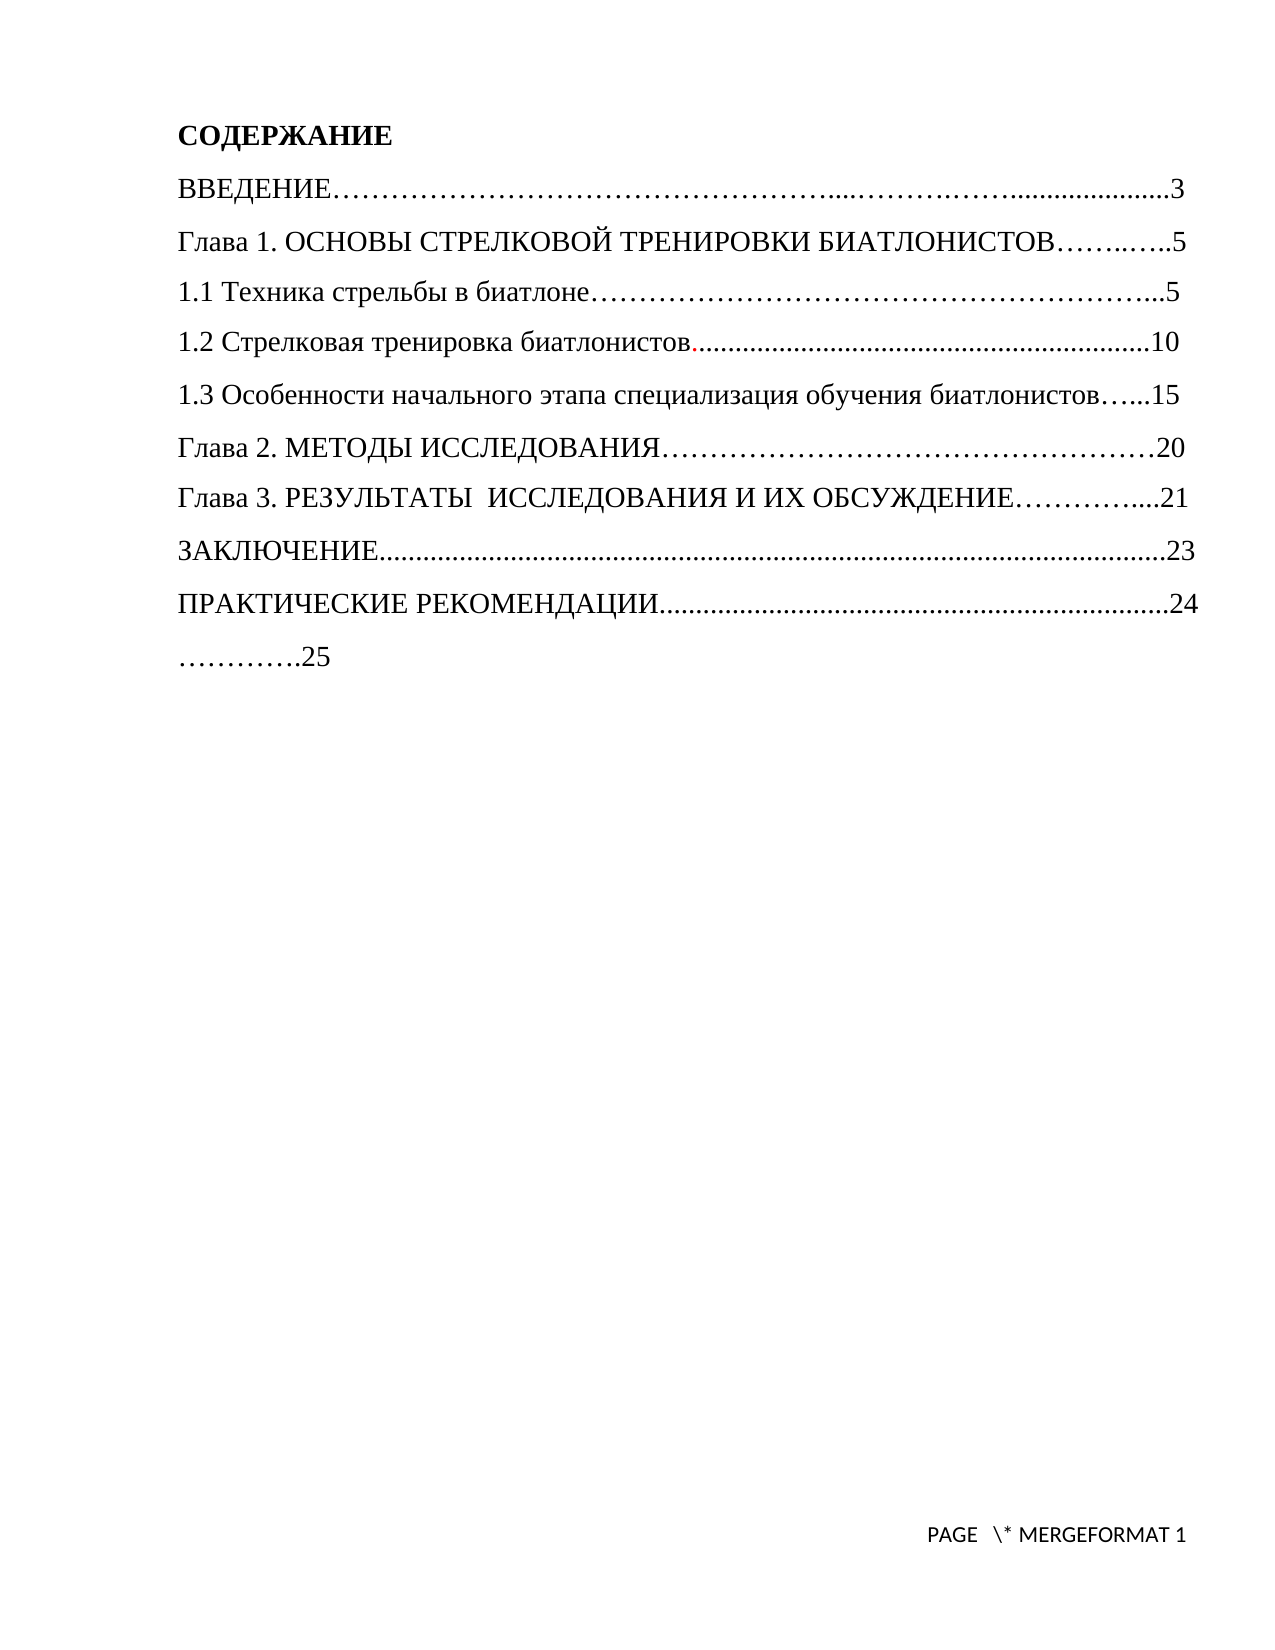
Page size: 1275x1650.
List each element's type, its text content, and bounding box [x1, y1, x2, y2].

text 1.1 Техника стрельбы в биатлоне…………………………………………………...5 [177, 274, 1186, 308]
text СОДЕРЖАНИЕ [177, 118, 1201, 152]
text ВВЕДЕНИЕ……………………………………………....……….……......................3 [177, 171, 1201, 204]
text ЗАКЛЮЧЕНИЕ............................................................................................................23 [177, 533, 1201, 567]
text Глава 1. ОСНОВЫ СТРЕЛКОВОЙ ТРЕНИРОВКИ БИАТЛОНИСТОВ……..…..5 [177, 224, 1211, 257]
text 1.2 Cтрелковая тренировка биатлонистов...............................................................10 [177, 324, 1186, 358]
text ПРАКТИЧЕСКИЕ РЕКОМЕНДАЦИИ......................................................................24 [177, 586, 1201, 619]
text Глава 3. РЕЗУЛЬТАТЫ ИССЛЕДОВАНИЯ И ИХ ОБСУЖДЕНИЕ…………....21 [177, 480, 1201, 514]
text Глава 2. МЕТОДЫ ИССЛЕДОВАНИЯ……………………………………………20 [177, 430, 1186, 463]
text СПИСОК ИСПОЛЬЗОВАННЫХ ЛИТЕРАТУРНЫХ ИСТОЧНИКОВ………….25 [177, 639, 1201, 672]
text 1.3 Особенности начального этапа специализация обучения биатлонистов…...15 [177, 377, 1186, 411]
